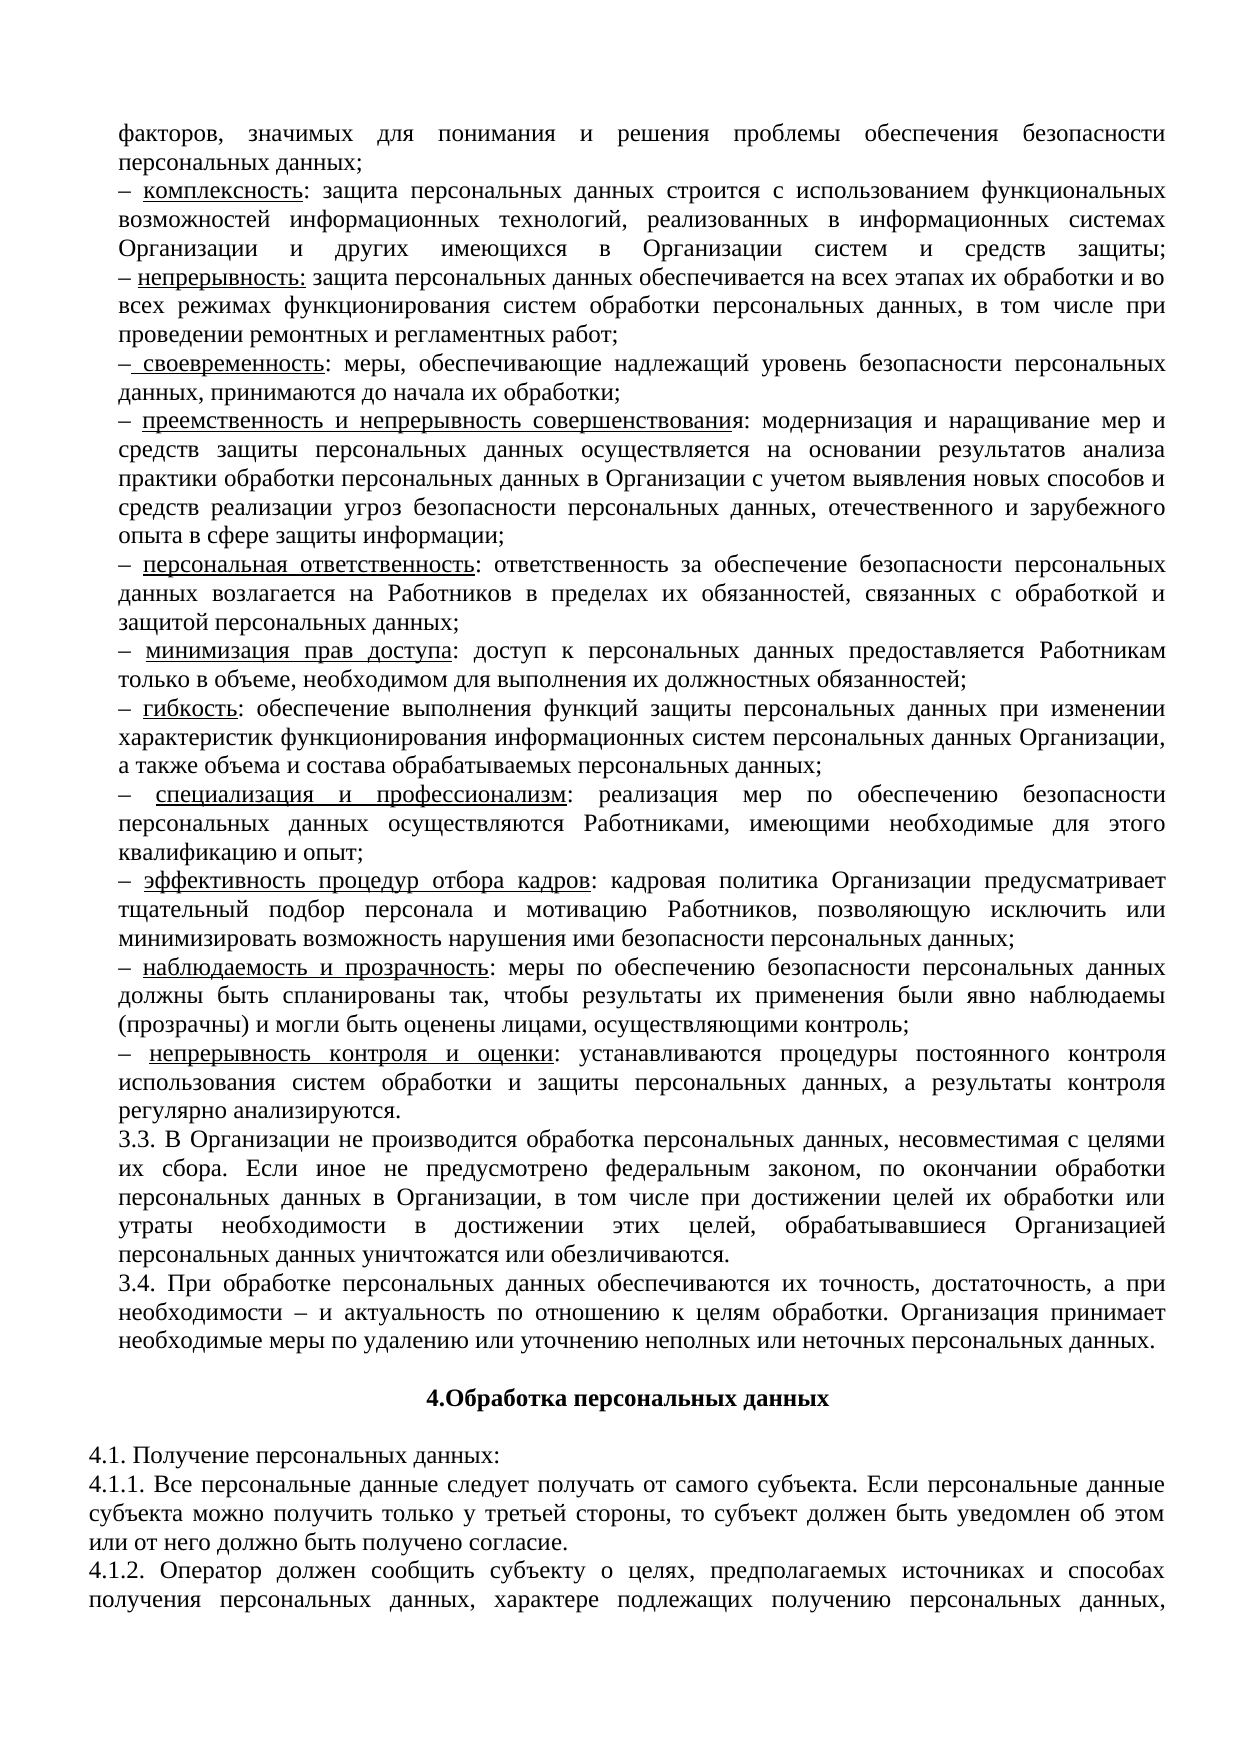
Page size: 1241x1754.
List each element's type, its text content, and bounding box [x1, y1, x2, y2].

list – непрерывность контроля и оценки: устанавливаются процедуры постоянного контроля использования систем обработки и защиты персональных данных, а результаты контроля регулярно анализируются. [118, 1038, 1167, 1124]
text 4.1.1. Все персональные данные следует получать от самого субъекта. Если персональные данные субъекта можно получить только у третьей стороны, то субъект должен быть уведомлен об этом или от него должно быть получено согласие. [88, 1469, 1167, 1556]
list 3.3. В Организации не производится обработка персональных данных, несовместимая с целями их сбора. Если иное не предусмотрено федеральным законом, по окончании обработки персональных данных в Организации, в том числе при достижении целей их обработки или утраты необходимости в достижении этих целей, обрабатывавшиеся Организацией персональных данных уничтожатся или обезличиваются. [118, 1124, 1167, 1268]
text – персональная ответственность: ответственность за обеспечение безопасности персональных данных возлагается на Работников в пределах их обязанностей, связанных с обработкой и защитой персональных данных; [118, 549, 1167, 636]
list – эффективность процедур отбора кадров: кадровая политика Организации предусматривает тщательный подбор персонала и мотивацию Работников, позволяющую исключить или минимизировать возможность нарушения ими безопасности персональных данных; [118, 866, 1167, 952]
text – своевременность: меры, обеспечивающие надлежащий уровень безопасности персональных данных, принимаются до начала их обработки; [118, 348, 1167, 406]
list 3.4. При обработке персональных данных обеспечиваются их точность, достаточность, а при необходимости – и актуальность по отношению к целям обработки. Организация принимает необходимые меры по удалению или уточнению неполных или неточных персональных данных. [118, 1268, 1167, 1354]
list – специализация и профессионализм: реализация мер по обеспечению безопасности персональных данных осуществляются Работниками, имеющими необходимые для этого квалификацию и опыт; [118, 779, 1167, 866]
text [88, 1556, 1167, 1613]
list – наблюдаемость и прозрачность: меры по обеспечению безопасности персональных данных должны быть спланированы так, чтобы результаты их применения были явно наблюдаемы (прозрачны) и могли быть оценены лицами, осуществляющими контроль; [118, 952, 1167, 1038]
text – преемственность и непрерывность совершенствования: модернизация и наращивание мер и средств защиты персональных данных осуществляется на основании результатов анализа практики обработки персональных данных в Организации с учетом выявления новых способов и средств реализации угроз безопасности персональных данных, отечественного и зарубежного опыта в сфере защиты информации; [118, 406, 1167, 549]
list – минимизация прав доступа: доступ к персональных данных предоставляется Работникам только в объеме, необходимом для выполнения их должностных обязанностей; [118, 636, 1167, 693]
list – гибкость: обеспечение выполнения функций защиты персональных данных при изменении характеристик функционирования информационных систем персональных данных Организации, а также объема и состава обрабатываемых персональных данных; [118, 693, 1167, 779]
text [118, 118, 1167, 176]
text 4.Обработка персональных данных [88, 1383, 1167, 1412]
text – комплексность: защита персональных данных строится с использованием функциональных возможностей информационных технологий, реализованных в информационных системах Организации и других имеющихся в Организации систем и средств защиты; – непрерывность: защита персональных данных обеспечивается на всех этапах их обработки и во всех режимах функционирования систем обработки персональных данных, в том числе при проведении ремонтных и регламентных работ; [118, 176, 1167, 348]
text 4.1. Получение персональных данных: [88, 1412, 1167, 1469]
